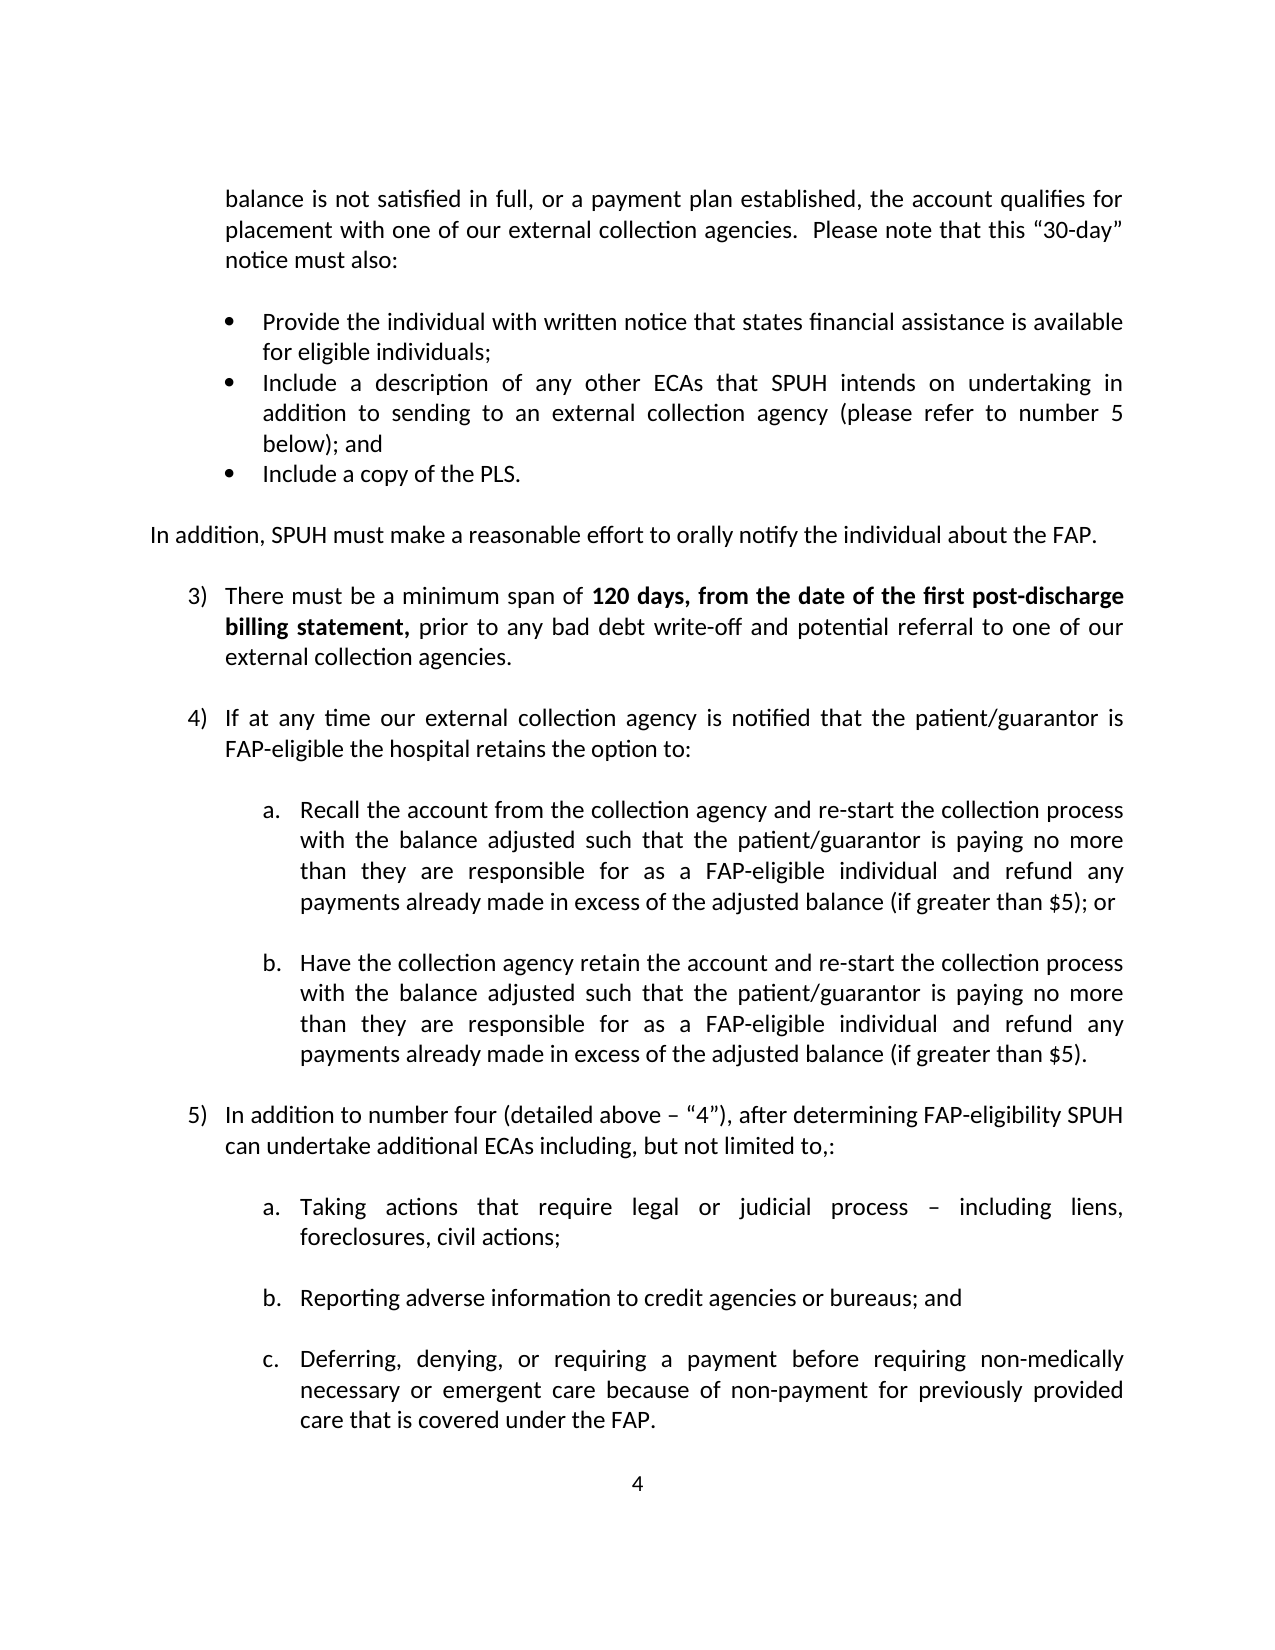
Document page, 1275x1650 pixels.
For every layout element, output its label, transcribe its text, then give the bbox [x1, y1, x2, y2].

list Deferring, denying, or requiring a payment before requiring non-medically necessary or emergent care because of non-payment for previously provided care that is covered under the FAP. [262, 1343, 1125, 1435]
list Recall the account from the collection agency and re-start the collection process with the balance adjusted such that the patient/guarantor is paying no more than they are responsible for as a FAP-eligible individual and refund any payments already made in excess of the adjusted balance (if greater than $5); or [262, 794, 1125, 916]
list Include a description of any other ECAs that SPUH intends on undertaking in addition to sending to an external collection agency (please refer to number 5 below); and [225, 367, 1125, 458]
list There must be a minimum span of 120 days, from the date of the first post-discharge billing statement, prior to any bad debt write-off and potential referral to one of our external collection agencies. [187, 580, 1125, 672]
list In addition to number four (detailed above – “4”), after determining FAP-eligibility SPUH can undertake additional ECAs including, but not limited to,: [187, 1099, 1125, 1160]
list Provide the individual with written notice that states financial assistance is available for eligible individuals; [225, 306, 1125, 367]
list Reporting adverse information to credit agencies or bureaus; and [262, 1282, 1125, 1313]
list Taking actions that require legal or judicial process – including liens, foreclosures, civil actions; [262, 1191, 1125, 1252]
list In addition, SPUH must make a reasonable effort to orally notify the individual about the FAP. [150, 519, 1125, 550]
list Include a copy of the PLS. [225, 458, 1125, 489]
list If at any time our external collection agency is notified that the patient/guarantor is FAP-eligible the hospital retains the option to: [187, 702, 1125, 763]
list Have the collection agency retain the account and re-start the collection process with the balance adjusted such that the patient/guarantor is paying no more than they are responsible for as a FAP-eligible individual and refund any payments already made in excess of the adjusted balance (if greater than $5). [262, 947, 1125, 1069]
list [187, 184, 1125, 275]
